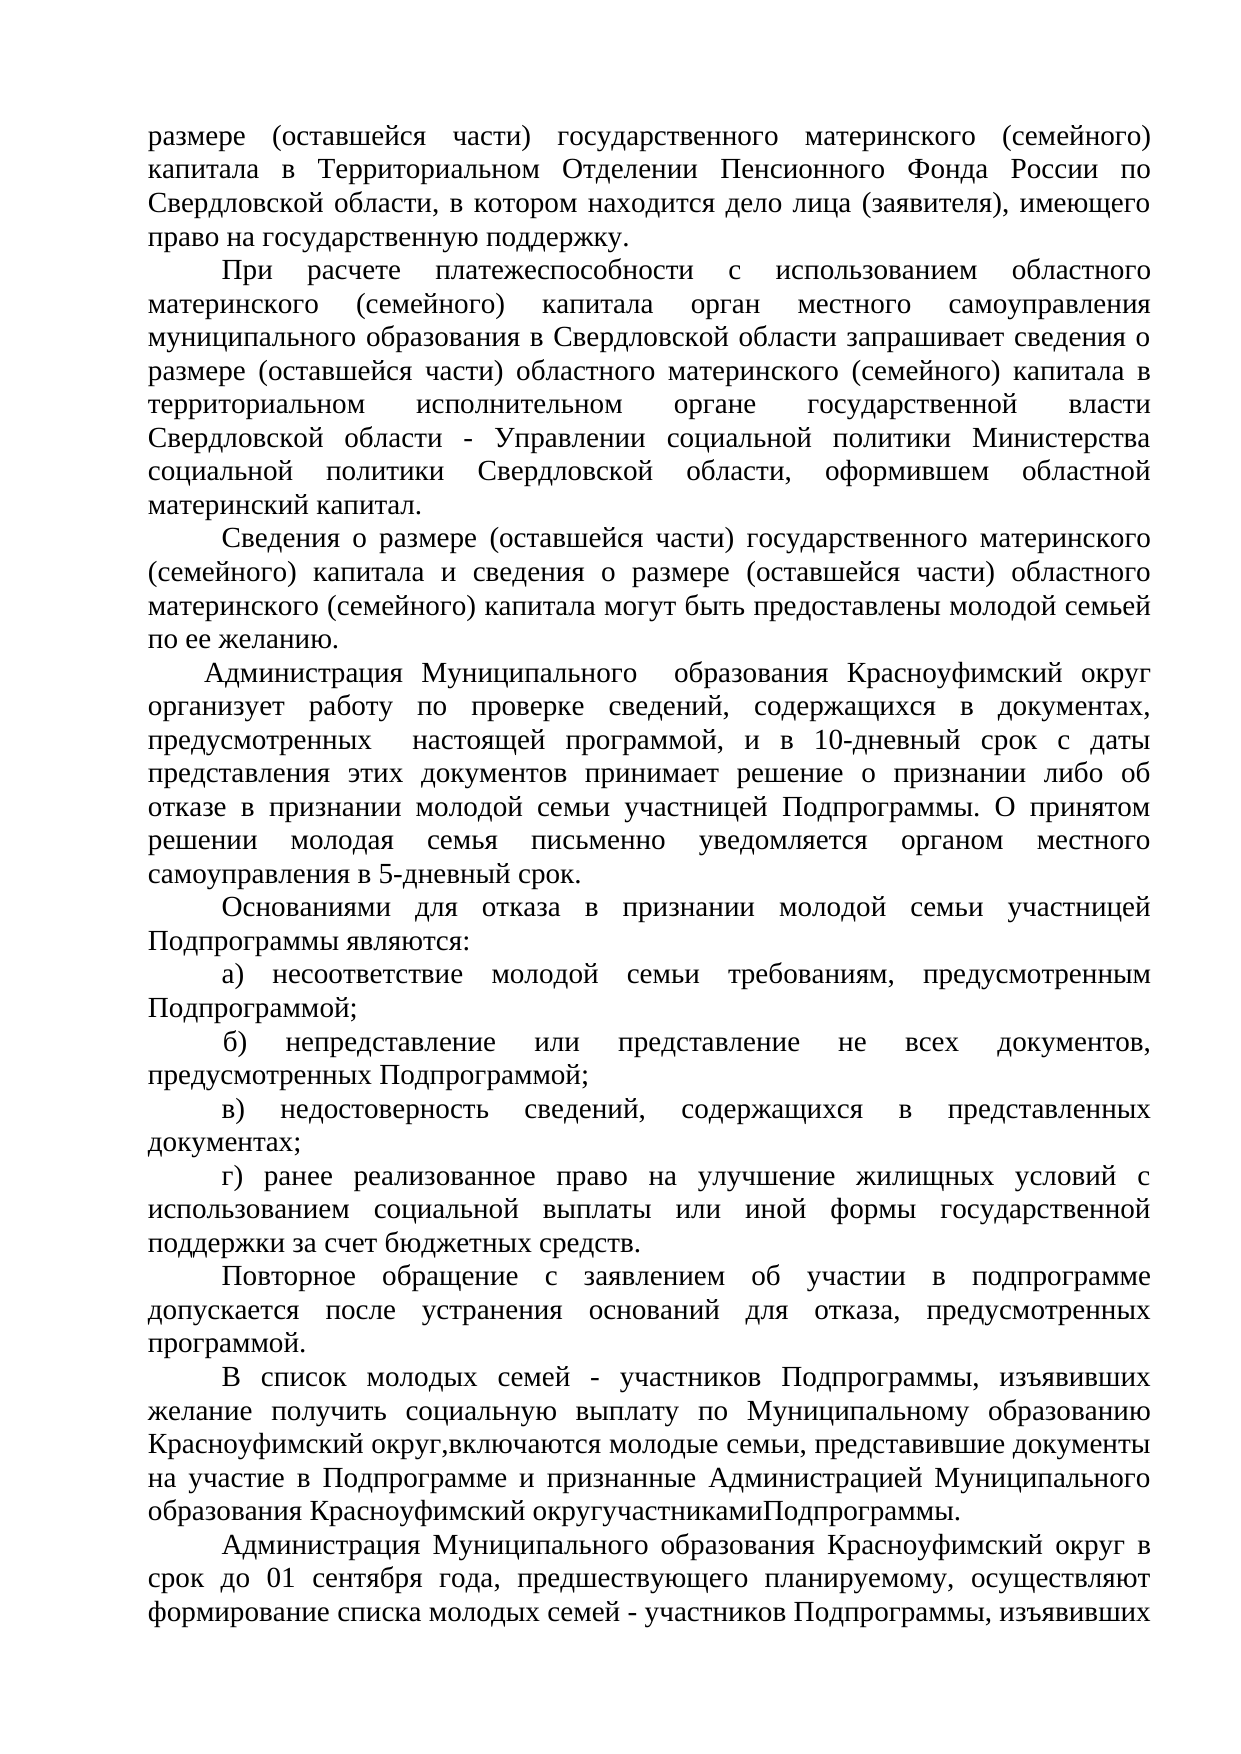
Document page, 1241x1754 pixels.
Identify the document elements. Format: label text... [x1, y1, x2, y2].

text в) недостоверность сведений, содержащихся в представленных документах; [148, 1091, 1152, 1158]
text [148, 118, 1152, 252]
text а) несоответствие молодой семьи требованиям, предусмотренным Подпрограммой; [148, 957, 1152, 1024]
text Сведения о размере (оставшейся части) государственного материнского (семейного) капитала и сведения о размере (оставшейся части) областного материнского (семейного) капитала могут быть предоставлены молодой семьей по ее желанию. [148, 521, 1152, 655]
text В список молодых семей - участников Подпрограммы, изъявивших желание получить социальную выплату по Муниципальному образованию Красноуфимский округ,включаются молодые семьи, представившие документы на участие в Подпрограмме и признанные Администрацией Муниципального образования Красноуфимский округучастникамиПодпрограммы. [148, 1359, 1152, 1527]
text При расчете платежеспособности с использованием областного материнского (семейного) капитала орган местного самоуправления муниципального образования в Свердловской области запрашивает сведения о размере (оставшейся части) областного материнского (семейного) капитала в территориальном исполнительном органе государственной власти Свердловской области - Управлении социальной политики Министерства социальной политики Свердловской области, оформившем областной материнский капитал. [148, 252, 1152, 521]
text г) ранее реализованное право на улучшение жилищных условий с использованием социальной выплаты или иной формы государственной поддержки за счет бюджетных средств. [148, 1158, 1152, 1258]
text б) непредставление или представление не всех документов, предусмотренных Подпрограммой; [148, 1024, 1152, 1091]
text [148, 1527, 1152, 1627]
text Основаниями для отказа в признании молодой семьи участницей Подпрограммы являются: [148, 889, 1152, 957]
text Администрация Муниципального образования Красноуфимский округ организует работу по проверке сведений, содержащихся в документах, предусмотренных настоящей программой, и в 10-дневный срок с даты представления этих документов принимает решение о признании либо об отказе в признании молодой семьи участницей Подпрограммы. О принятом решении молодая семья письменно уведомляется органом местного самоуправления в 5-дневный срок. [148, 655, 1152, 889]
text Повторное обращение с заявлением об участии в подпрограмме допускается после устранения оснований для отказа, предусмотренных программой. [148, 1258, 1152, 1359]
